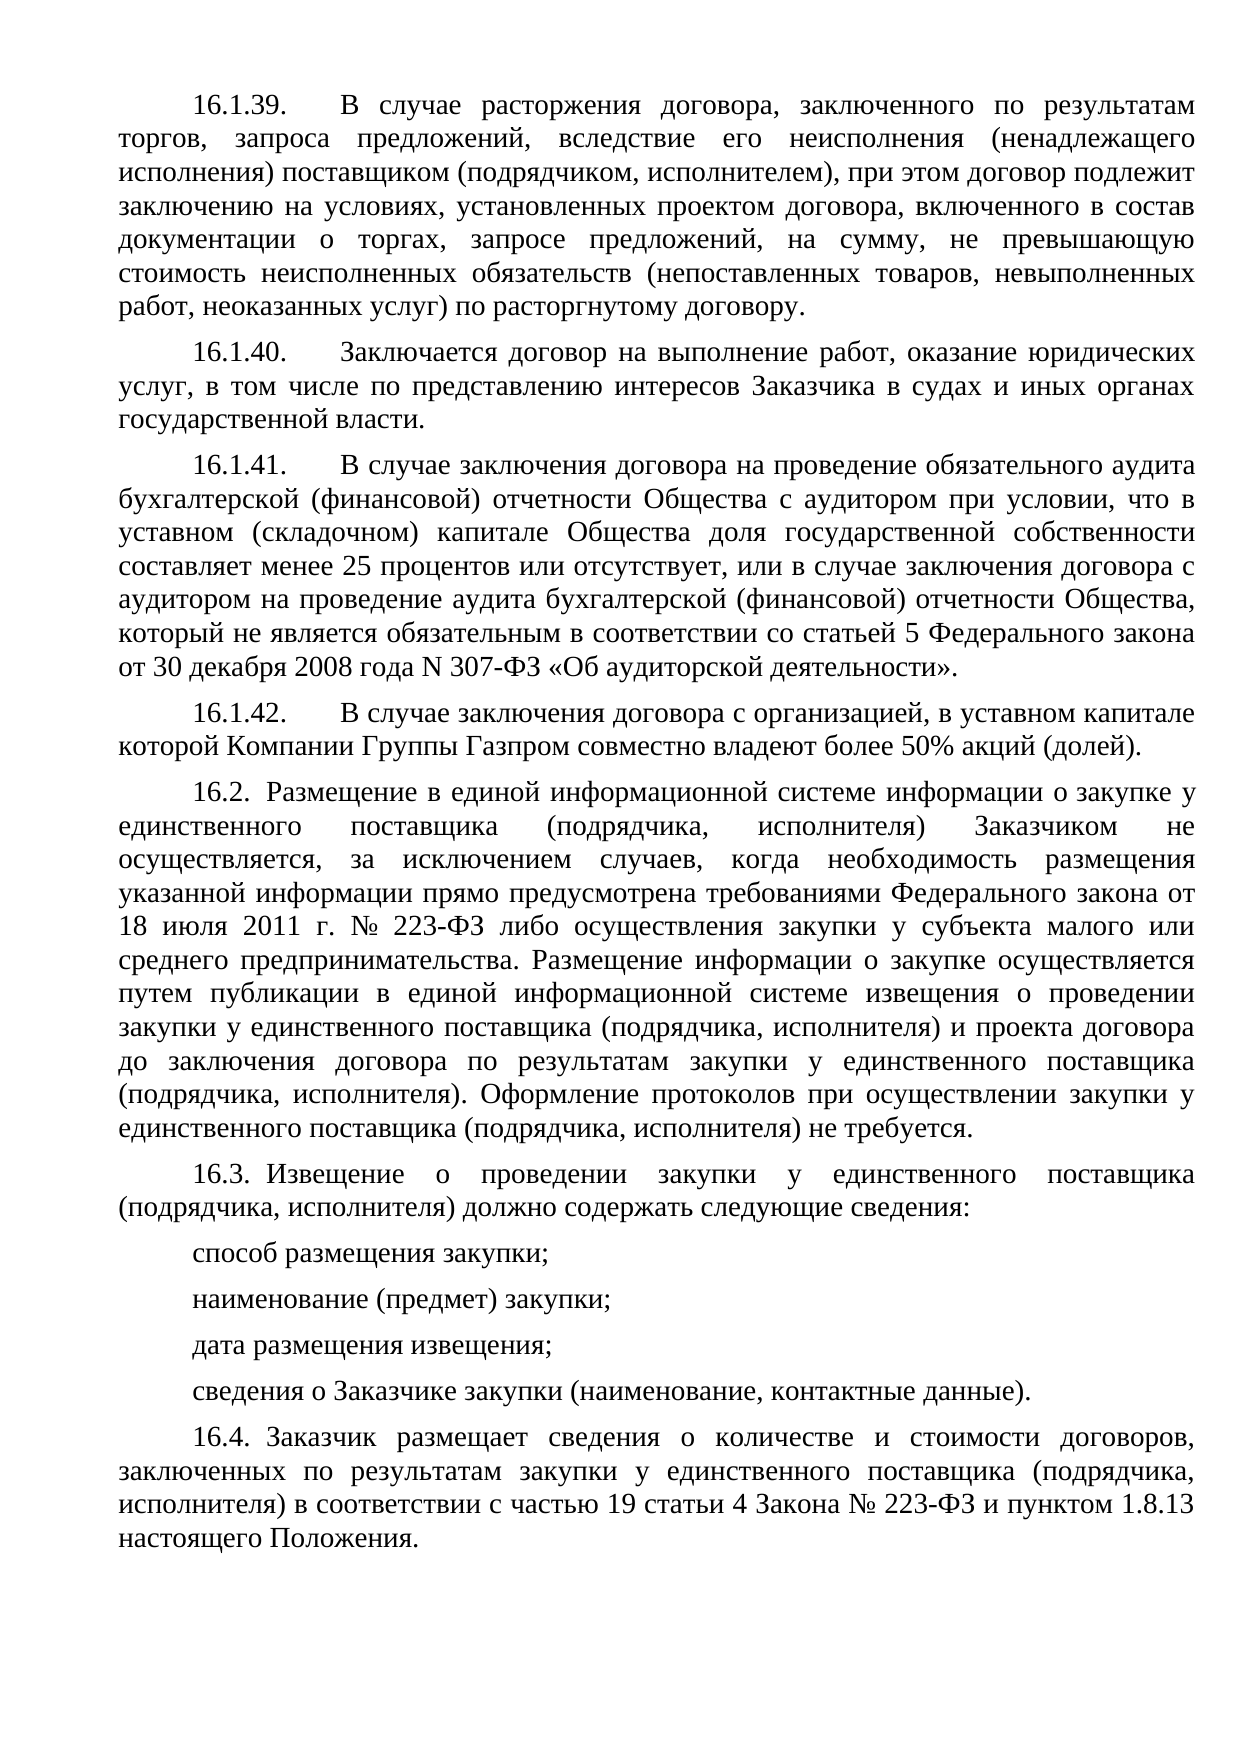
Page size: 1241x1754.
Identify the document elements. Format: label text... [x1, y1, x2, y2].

list сведения о Заказчике закупки (наименование, контактные данные). [118, 1373, 1196, 1407]
list Заключается договор на выполнение работ, оказание юридических услуг, в том числе по представлению интересов Заказчика в судах и иных органах государственной власти. [118, 334, 1196, 435]
list В случае заключения договора на проведение обязательного аудита бухгалтерской (финансовой) отчетности Общества с аудитором при условии, что в уставном (складочном) капитале Общества доля государственной собственности составляет менее 25 процентов или отсутствует, или в случае заключения договора с аудитором на проведение аудита бухгалтерской (финансовой) отчетности Общества, который не является обязательным в соответствии со статьей 5 Федерального закона от 30 декабря 2008 года N 307-ФЗ «Об аудиторской деятельности». [118, 447, 1196, 682]
list способ размещения закупки; [118, 1235, 1196, 1269]
list Извещение о проведении закупки у единственного поставщика (подрядчика, исполнителя) должно содержать следующие сведения: [118, 1156, 1196, 1223]
list В случае заключения договора с организацией, в уставном капитале которой Компании Группы Газпром совместно владеют более 50% акций (долей). [118, 695, 1196, 762]
list дата размещения извещения; [118, 1327, 1196, 1361]
list В случае расторжения договора, заключенного по результатам торгов, запроса предложений, вследствие его неисполнения (ненадлежащего исполнения) поставщиком (подрядчиком, исполнителем), при этом договор подлежит заключению на условиях, установленных проектом договора, включенного в состав документации о торгах, запросе предложений, на сумму, не превышающую стоимость неисполненных обязательств (непоставленных товаров, невыполненных работ, неоказанных услуг) по расторгнутому договору. [118, 87, 1196, 322]
list Заказчик размещает сведения о количестве и стоимости договоров, заключенных по результатам закупки у единственного поставщика (подрядчика, исполнителя) в соответствии с частью 19 статьи 4 Закона № 223-ФЗ и пунктом 1.8.13 настоящего Положения. [118, 1419, 1196, 1554]
list Размещение в единой информационной системе информации о закупке у единственного поставщика (подрядчика, исполнителя) Заказчиком не осуществляется, за исключением случаев, когда необходимость размещения указанной информации прямо предусмотрена требованиями Федерального закона от 18 июля 2011 г. № 223-ФЗ либо осуществления закупки у субъекта малого или среднего предпринимательства. Размещение информации о закупке осуществляется путем публикации в единой информационной системе извещения о проведении закупки у единственного поставщика (подрядчика, исполнителя) и проекта договора до заключения договора по результатам закупки у единственного поставщика (подрядчика, исполнителя). Оформление протоколов при осуществлении закупки у единственного поставщика (подрядчика, исполнителя) не требуется. [118, 774, 1196, 1143]
list наименование (предмет) закупки; [118, 1281, 1196, 1315]
